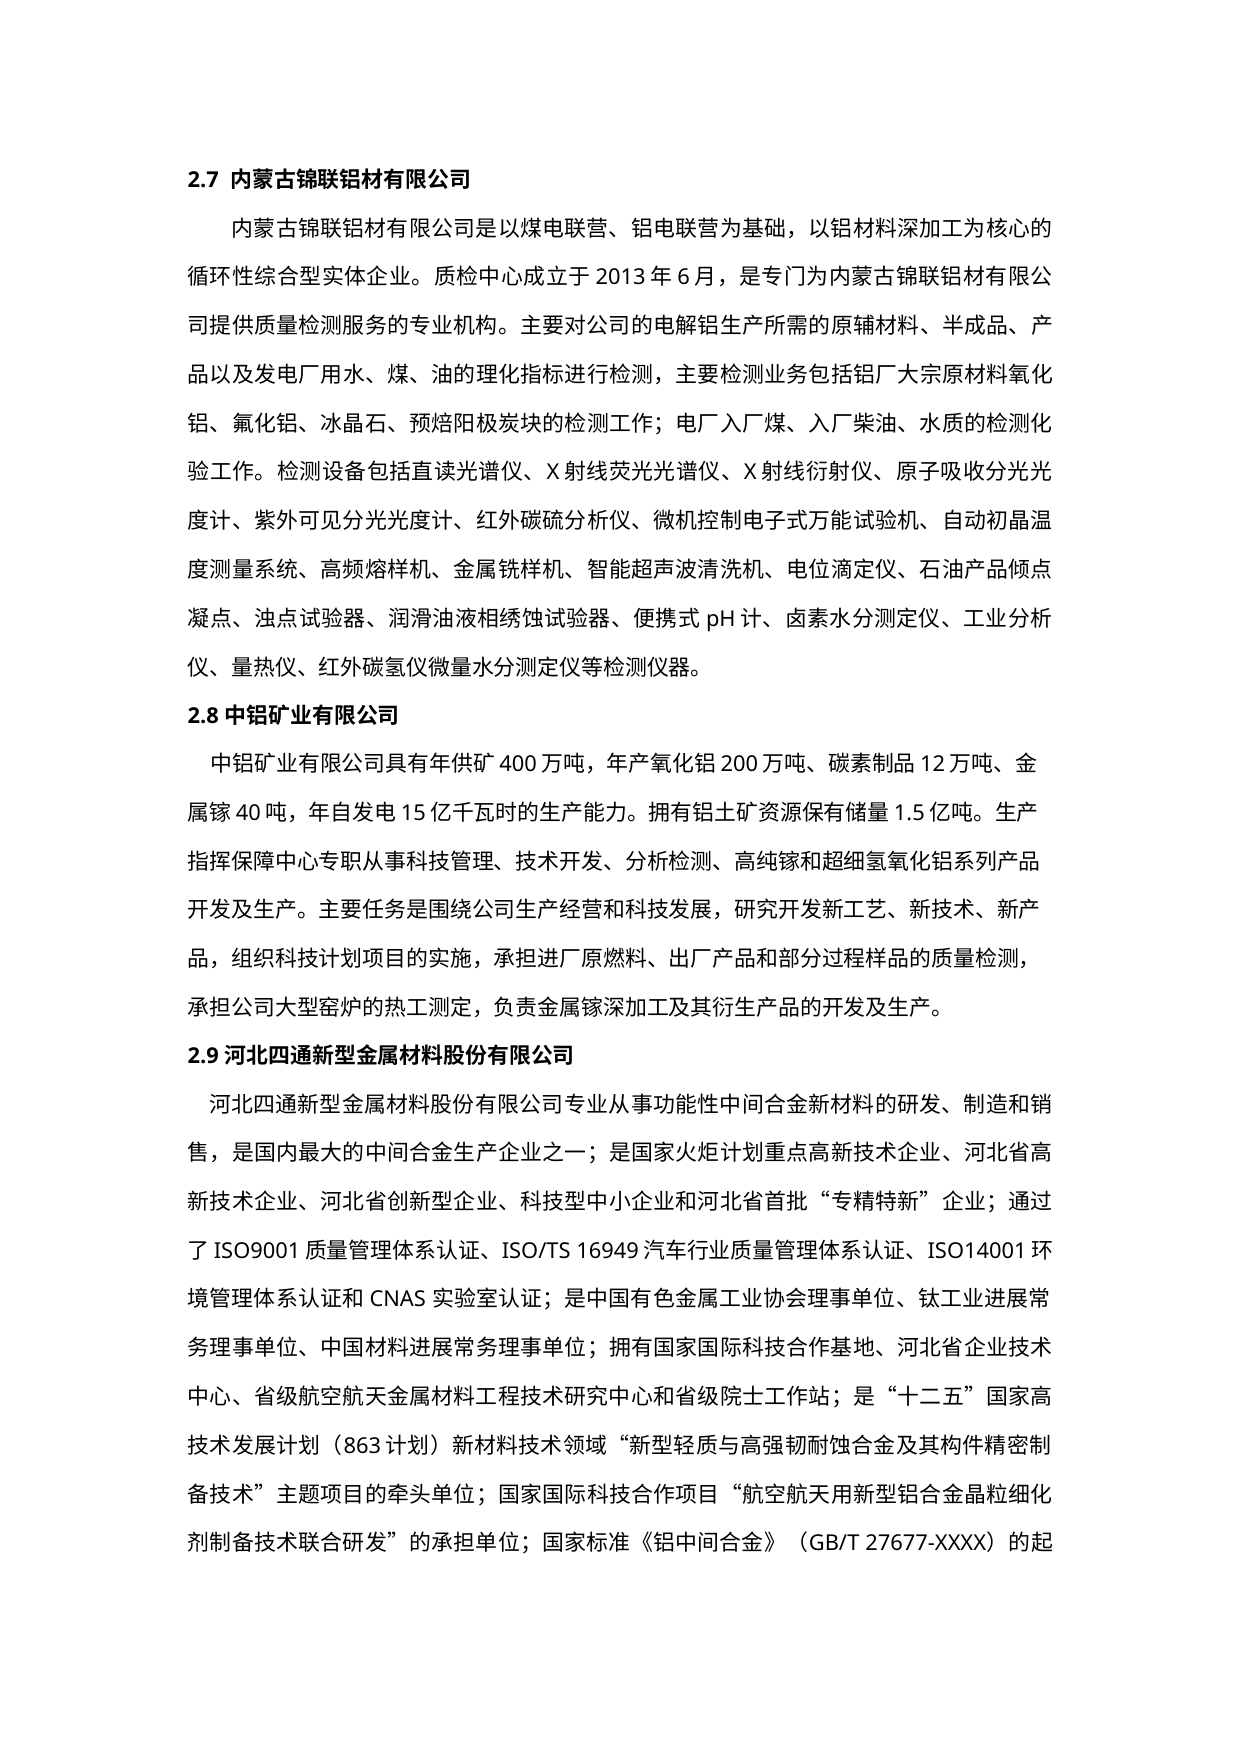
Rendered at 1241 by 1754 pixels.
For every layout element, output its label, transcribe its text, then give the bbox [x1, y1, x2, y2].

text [187, 1086, 1053, 1557]
text 2.7 内蒙古锦联铝材有限公司 [187, 162, 1053, 194]
text 内蒙古锦联铝材有限公司是以煤电联营、铝电联营为基础，以铝材料深加工为核心的循环性综合型实体企业。质检中心成立于2013年6月，是专门为内蒙古锦联铝材有限公司提供质量检测服务的专业机构。主要对公司的电解铝生产所需的原辅材料、半成品、产品以及发电厂用水、煤、油的理化指标进行检测，主要检测业务包括铝厂大宗原材料氧化铝、氟化铝、冰晶石、预焙阳极炭块的检测工作；电厂入厂煤、入厂柴油、水质的检测化验工作。检测设备包括直读光谱仪、X射线荧光光谱仪、X射线衍射仪、原子吸收分光光度计、紫外可见分光光度计、红外碳硫分析仪、微机控制电子式万能试验机、自动初晶温度测量系统、高频熔样机、金属铣样机、智能超声波清洗机、电位滴定仪、石油产品倾点、凝点、浊点试验器、润滑油液相绣蚀试验器、便携式pH计、卤素水分测定仪、工业分析仪、量热仪、红外碳氢仪微量水分测定仪等检测仪器。 [187, 210, 1053, 682]
text 2.9 河北四通新型金属材料股份有限公司 [187, 1038, 1053, 1070]
text 中铝矿业有限公司具有年供矿400万吨，年产氧化铝200万吨、碳素制品12万吨、金属镓40吨，年自发电15亿千瓦时的生产能力。拥有铝土矿资源保有储量1.5亿吨。生产指挥保障中心专职从事科技管理、技术开发、分析检测、高纯镓和超细氢氧化铝系列产品开发及生产。主要任务是围绕公司生产经营和科技发展，研究开发新工艺、新技术、新产品，组织科技计划项目的实施，承担进厂原燃料、出厂产品和部分过程样品的质量检测，承担公司大型窑炉的热工测定，负责金属镓深加工及其衍生产品的开发及生产。 [187, 746, 1053, 1022]
text 2.8 中铝矿业有限公司 [187, 697, 1053, 730]
